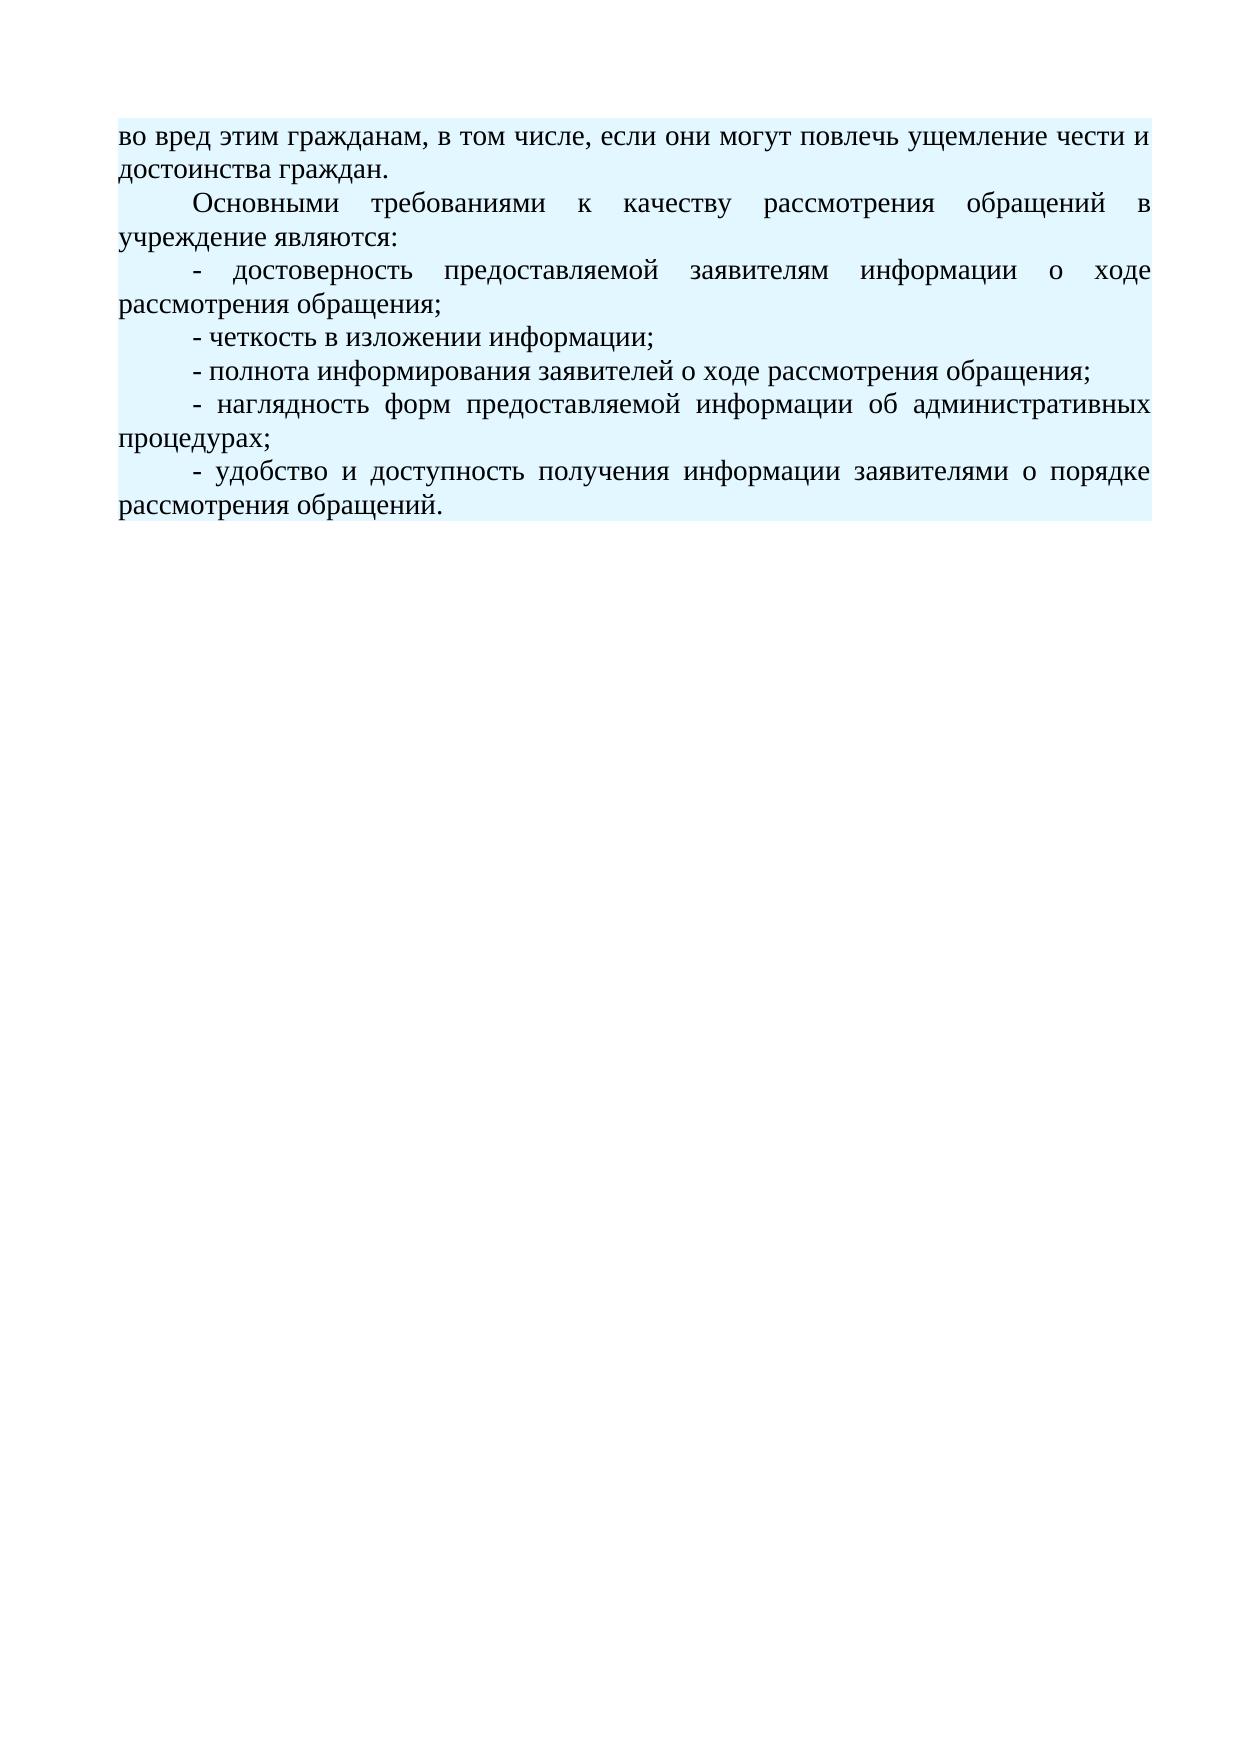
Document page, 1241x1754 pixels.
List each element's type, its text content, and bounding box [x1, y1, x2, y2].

text - наглядность форм предоставляемой информации об административных процедурах; [118, 386, 1152, 453]
text - полнота информирования заявителей о ходе рассмотрения обращения; [118, 353, 1152, 386]
text - удобство и доступность получения информации заявителями о порядке рассмотрения обращений. [118, 453, 1152, 521]
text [118, 118, 1152, 185]
text Основными требованиями к качеству рассмотрения обращений в учреждение являются: [118, 185, 1152, 252]
text - четкость в изложении информации; [118, 319, 1152, 353]
text - достоверность предоставляемой заявителям информации о ходе рассмотрения обращения; [118, 252, 1152, 319]
